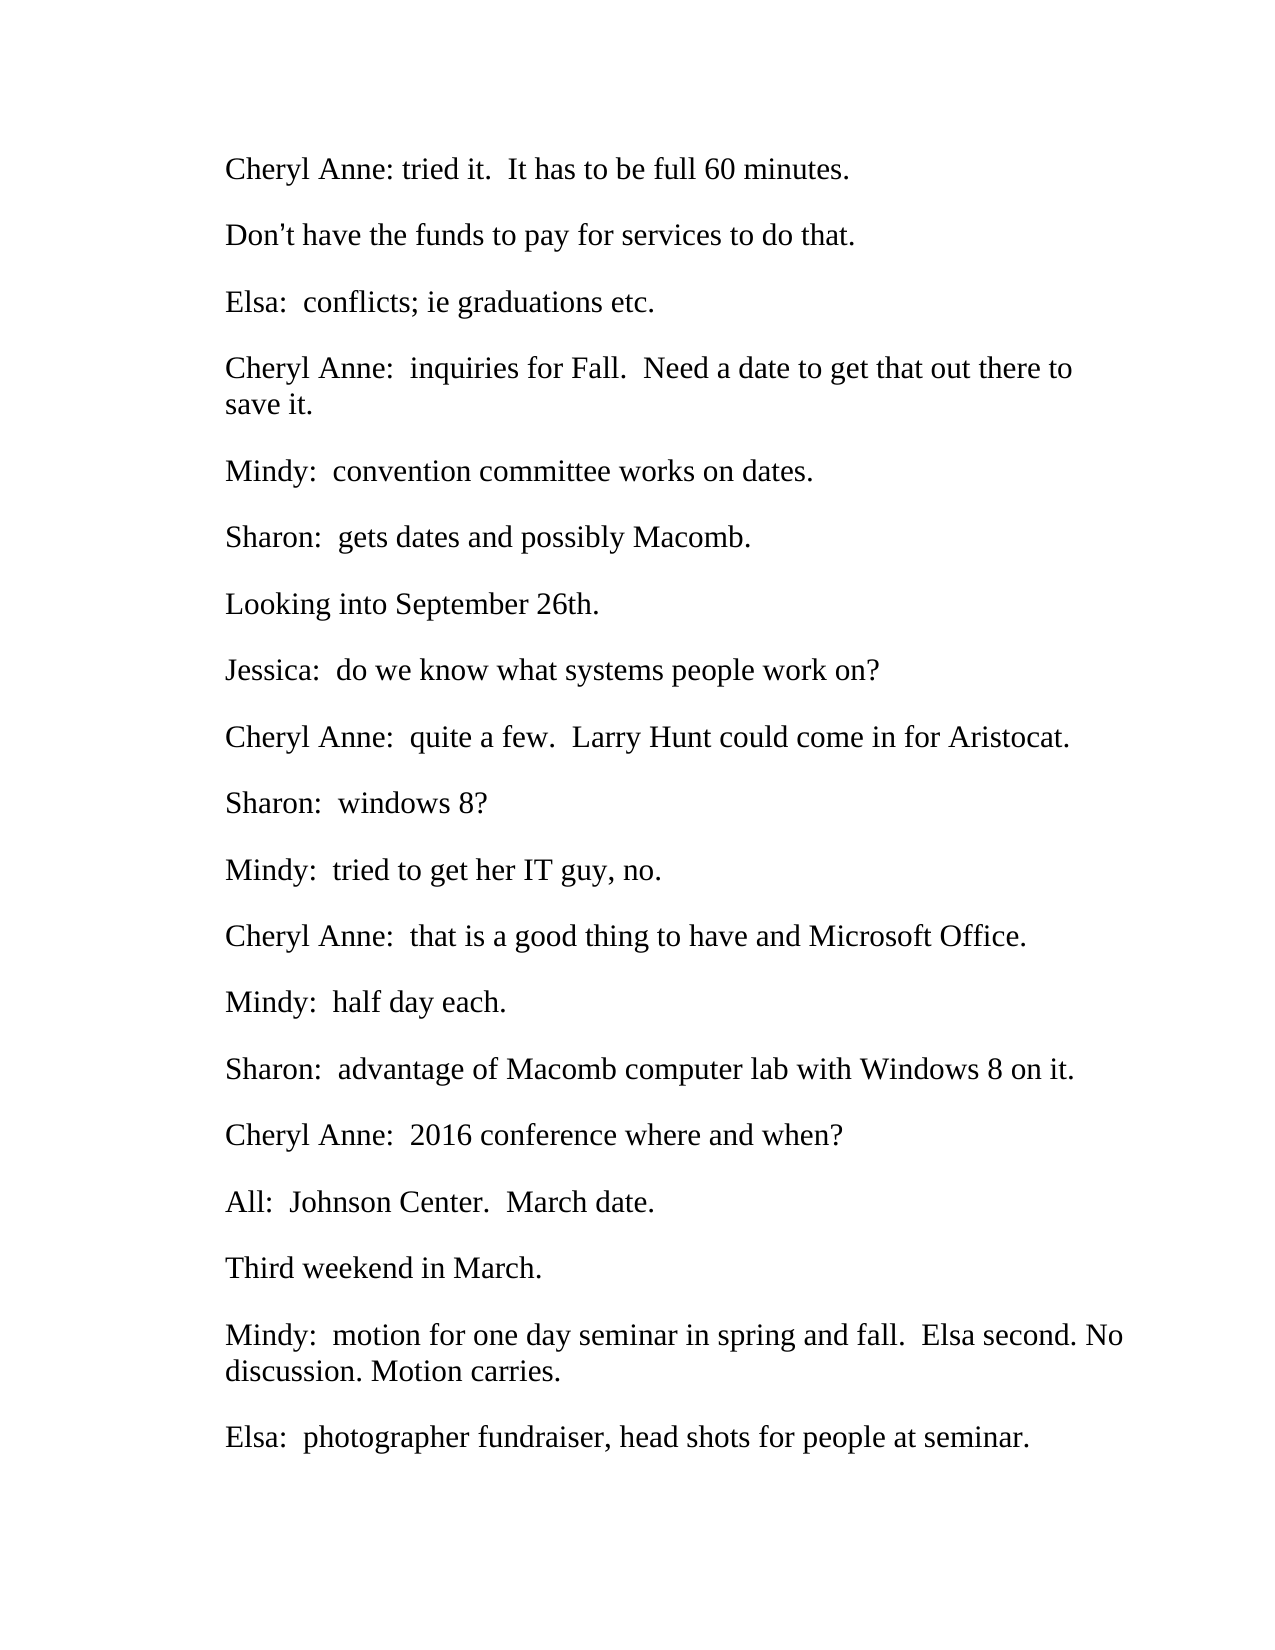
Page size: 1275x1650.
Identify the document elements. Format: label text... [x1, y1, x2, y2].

text Mindy: half day each. [150, 984, 1125, 1019]
text Sharon: windows 8? [150, 784, 1125, 820]
text Cheryl Anne: tried it. It has to be full 60 minutes. [150, 150, 1125, 186]
text Cheryl Anne: quite a few. Larry Hunt could come in for Aristocat. [150, 718, 1125, 754]
text Cheryl Anne: 2016 conference where and when? [150, 1117, 1125, 1152]
text Sharon: gets dates and possibly Macomb. [150, 518, 1125, 554]
text Jessica: do we know what systems people work on? [150, 651, 1125, 687]
text Sharon: advantage of Macomb computer lab with Windows 8 on it. [150, 1050, 1125, 1086]
text Don’t have the funds to pay for services to do that. [150, 216, 1125, 253]
text Elsa: conflicts; ie graduations etc. [150, 283, 1125, 319]
text All: Johnson Center. March date. [150, 1183, 1125, 1219]
text Looking into September 26th. [150, 585, 1125, 621]
text Cheryl Anne: inquiries for Fall. Need a date to get that out there to save it. [150, 349, 1125, 421]
text Cheryl Anne: that is a good thing to have and Microsoft Office. [150, 917, 1125, 953]
text Third weekend in March. [150, 1249, 1125, 1285]
text Mindy: tried to get her IT guy, no. [150, 851, 1125, 887]
text Mindy: motion for one day seminar in spring and fall. Elsa second. No discussion. Motion carries. [150, 1316, 1125, 1388]
text Elsa: photographer fundraiser, head shots for people at seminar. [150, 1418, 1125, 1454]
text Mindy: convention committee works on dates. [150, 452, 1125, 488]
